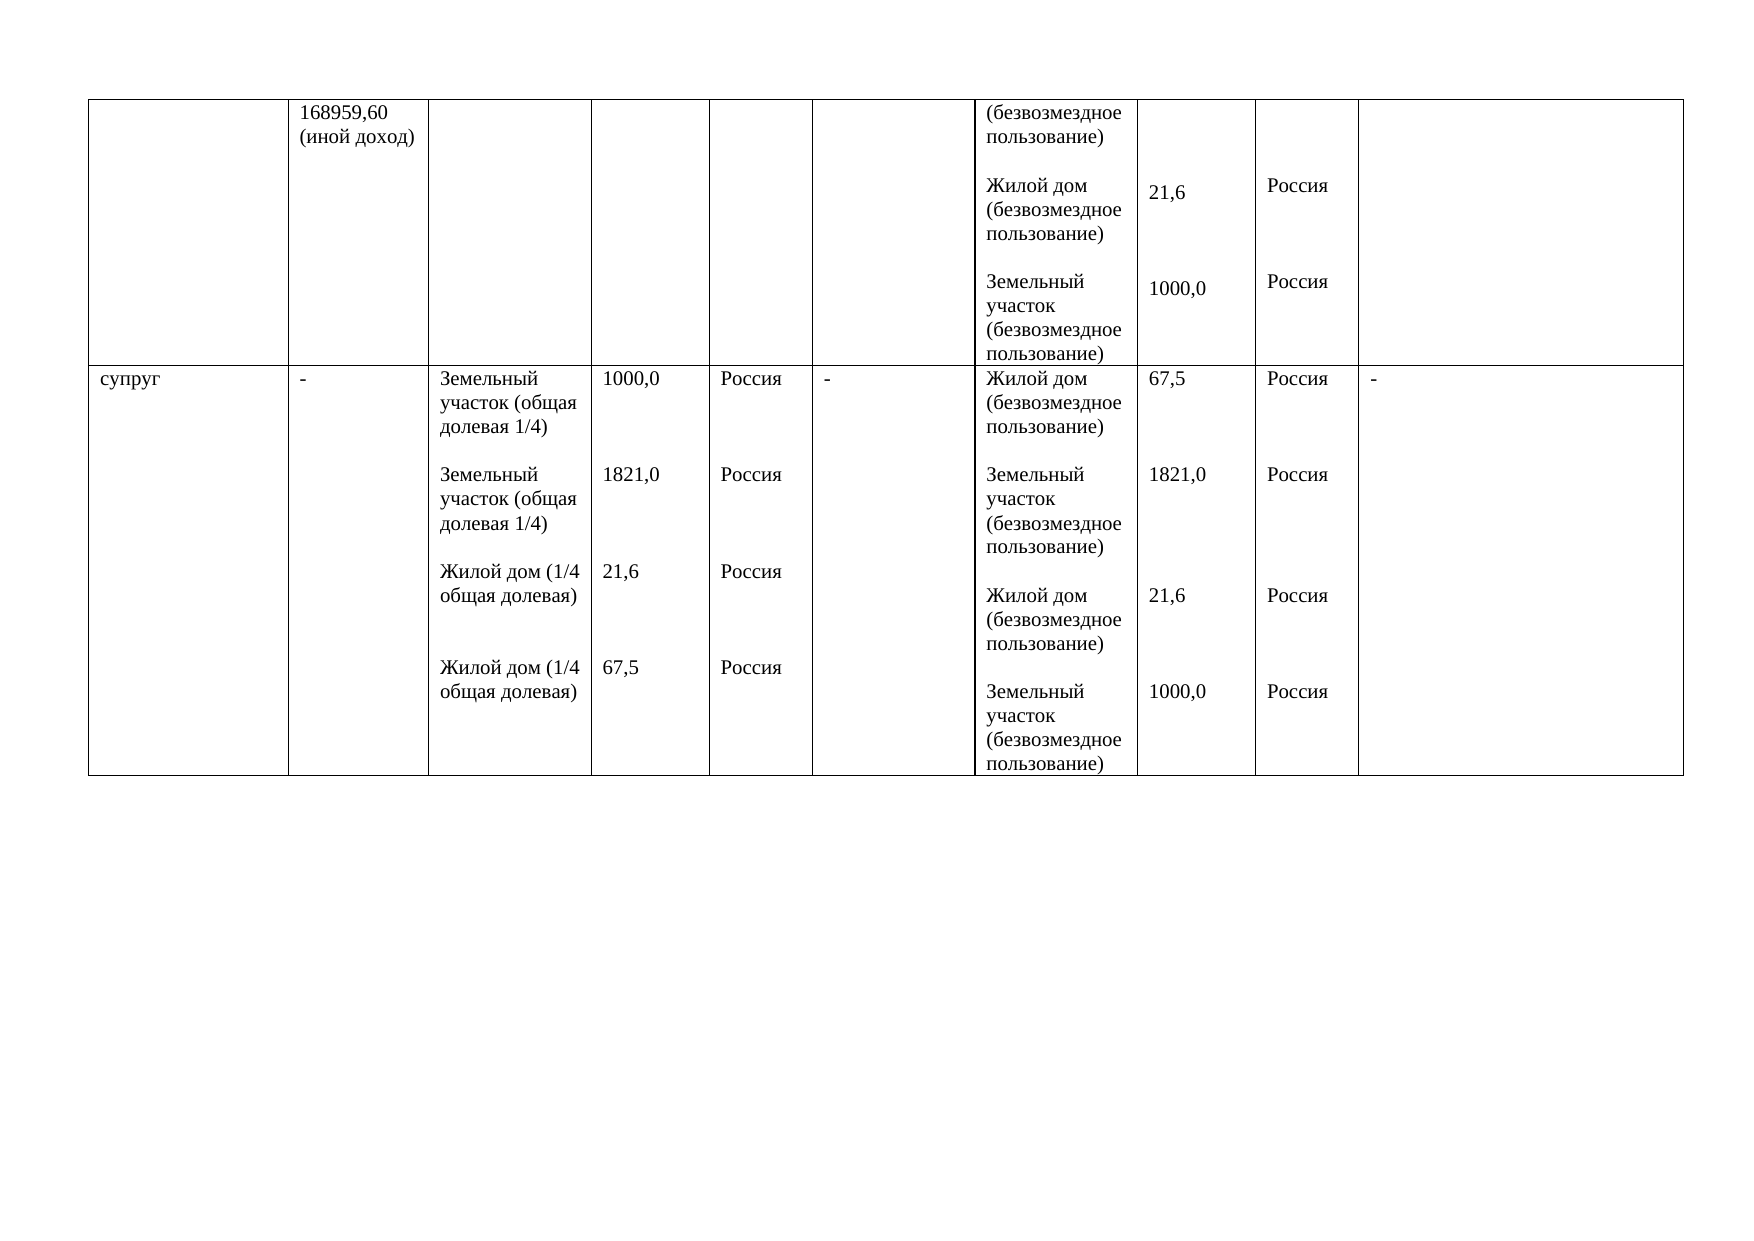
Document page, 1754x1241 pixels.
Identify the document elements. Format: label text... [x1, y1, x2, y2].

table_cell [813, 100, 974, 365]
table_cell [289, 100, 428, 365]
table_cell - [289, 366, 428, 775]
table_cell [710, 100, 812, 365]
table_cell - [813, 366, 974, 775]
table_cell [592, 100, 709, 365]
table_cell 1000,0 1821,0 21,6 67,5 [592, 366, 709, 775]
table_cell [89, 100, 288, 365]
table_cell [1256, 100, 1358, 365]
table_cell Земельный участок (общая долевая 1/4) Земельный участок (общая долевая 1/4) Жилой дом (1/4 общая долевая) Жилой дом (1/4 общая долевая) [429, 366, 591, 775]
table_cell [976, 100, 1137, 365]
table_cell супруг [89, 366, 288, 775]
table_cell Россия Россия Россия Россия [1256, 366, 1358, 775]
table_cell Россия Россия Россия Россия [710, 366, 812, 775]
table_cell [1138, 100, 1255, 365]
table_cell [429, 100, 591, 365]
table_cell [1359, 100, 1683, 365]
table_cell - [1359, 366, 1683, 775]
table_cell 67,5 1821,0 21,6 1000,0 [1138, 366, 1255, 775]
